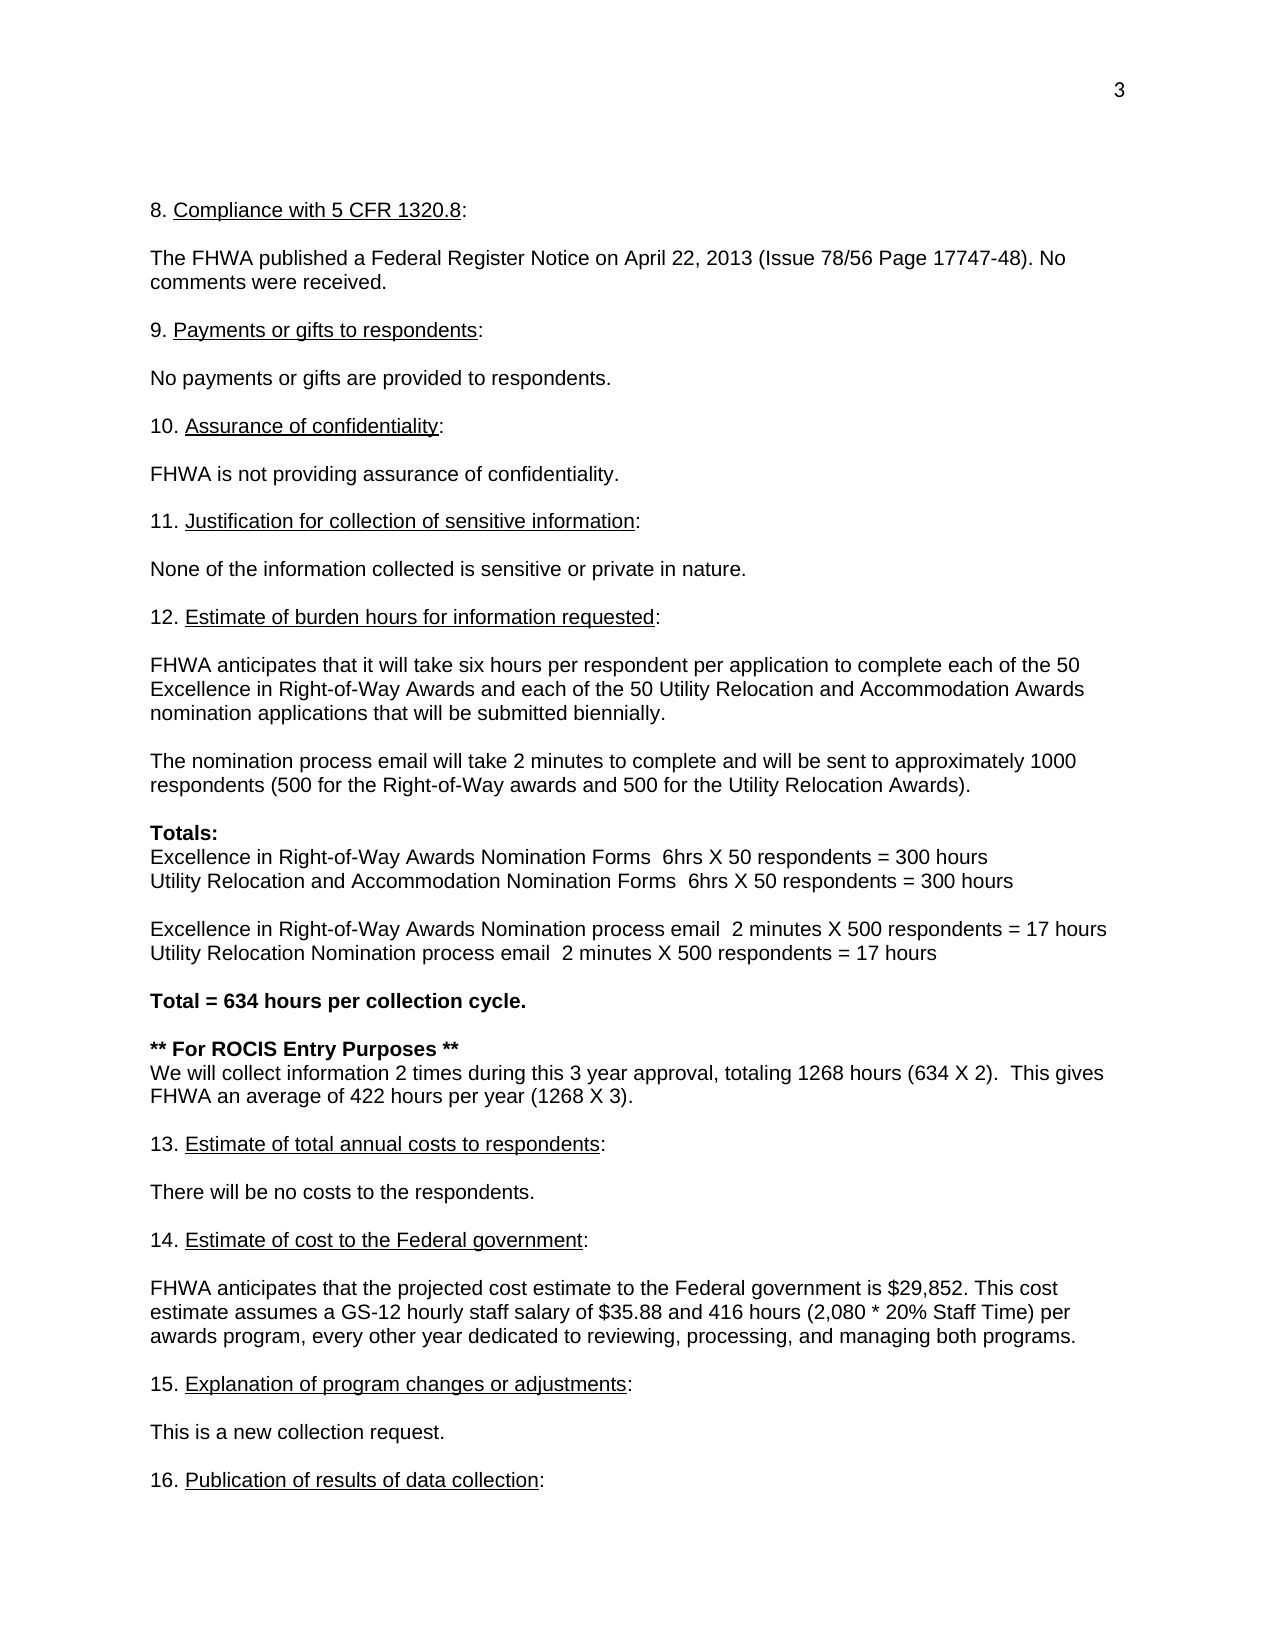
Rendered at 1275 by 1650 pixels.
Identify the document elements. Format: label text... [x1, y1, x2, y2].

text 14. Estimate of cost to the Federal government: [150, 1228, 1125, 1252]
text The FHWA published a Federal Register Notice on April 22, 2013 (Issue 78/56 Page 17747-48). No comments were received. [150, 246, 1125, 294]
text This is a new collection request. [150, 1420, 1125, 1444]
text Total = 634 hours per collection cycle. [150, 988, 1125, 1012]
text 15. Explanation of program changes or adjustments: [150, 1372, 1125, 1396]
text FHWA anticipates that the projected cost estimate to the Federal government is $29,852. This cost estimate assumes a GS-12 hourly staff salary of $35.88 and 416 hours (2,080 * 20% Staff Time) per awards program, every other year dedicated to reviewing, processing, and managing both programs. [150, 1276, 1125, 1348]
text 9. Payments or gifts to respondents: [150, 318, 1125, 342]
text Totals: [150, 821, 1125, 845]
text 10. Assurance of confidentiality: [150, 413, 1125, 437]
text ** For ROCIS Entry Purposes ** [150, 1036, 1125, 1060]
text 11. Justification for collection of sensitive information: [150, 509, 1125, 533]
text FHWA anticipates that it will take six hours per respondent per application to complete each of the 50 Excellence in Right-of-Way Awards and each of the 50 Utility Relocation and Accommodation Awards nomination applications that will be submitted biennially. [150, 653, 1125, 725]
text There will be no costs to the respondents. [150, 1180, 1125, 1204]
text 8. Compliance with 5 CFR 1320.8: [150, 198, 1125, 222]
text No payments or gifts are provided to respondents. [150, 366, 1125, 389]
text Excellence in Right-of-Way Awards Nomination Forms 6hrs X 50 respondents = 300 hours [150, 845, 1125, 869]
text FHWA is not providing assurance of confidentiality. [150, 461, 1125, 485]
text 13. Estimate of total annual costs to respondents: [150, 1132, 1125, 1156]
text Excellence in Right-of-Way Awards Nomination process email 2 minutes X 500 respondents = 17 hours [150, 917, 1125, 941]
text The nomination process email will take 2 minutes to complete and will be sent to approximately 1000 respondents (500 for the Right-of-Way awards and 500 for the Utility Relocation Awards). [150, 749, 1125, 797]
text 12. Estimate of burden hours for information requested: [150, 605, 1125, 629]
text 16. Publication of results of data collection: [150, 1468, 1125, 1492]
text We will collect information 2 times during this 3 year approval, totaling 1268 hours (634 X 2). This gives FHWA an average of 422 hours per year (1268 X 3). [150, 1060, 1125, 1108]
text None of the information collected is sensitive or private in nature. [150, 557, 1125, 581]
text Utility Relocation and Accommodation Nomination Forms 6hrs X 50 respondents = 300 hours [150, 869, 1125, 893]
text Utility Relocation Nomination process email 2 minutes X 500 respondents = 17 hours [150, 941, 1125, 964]
